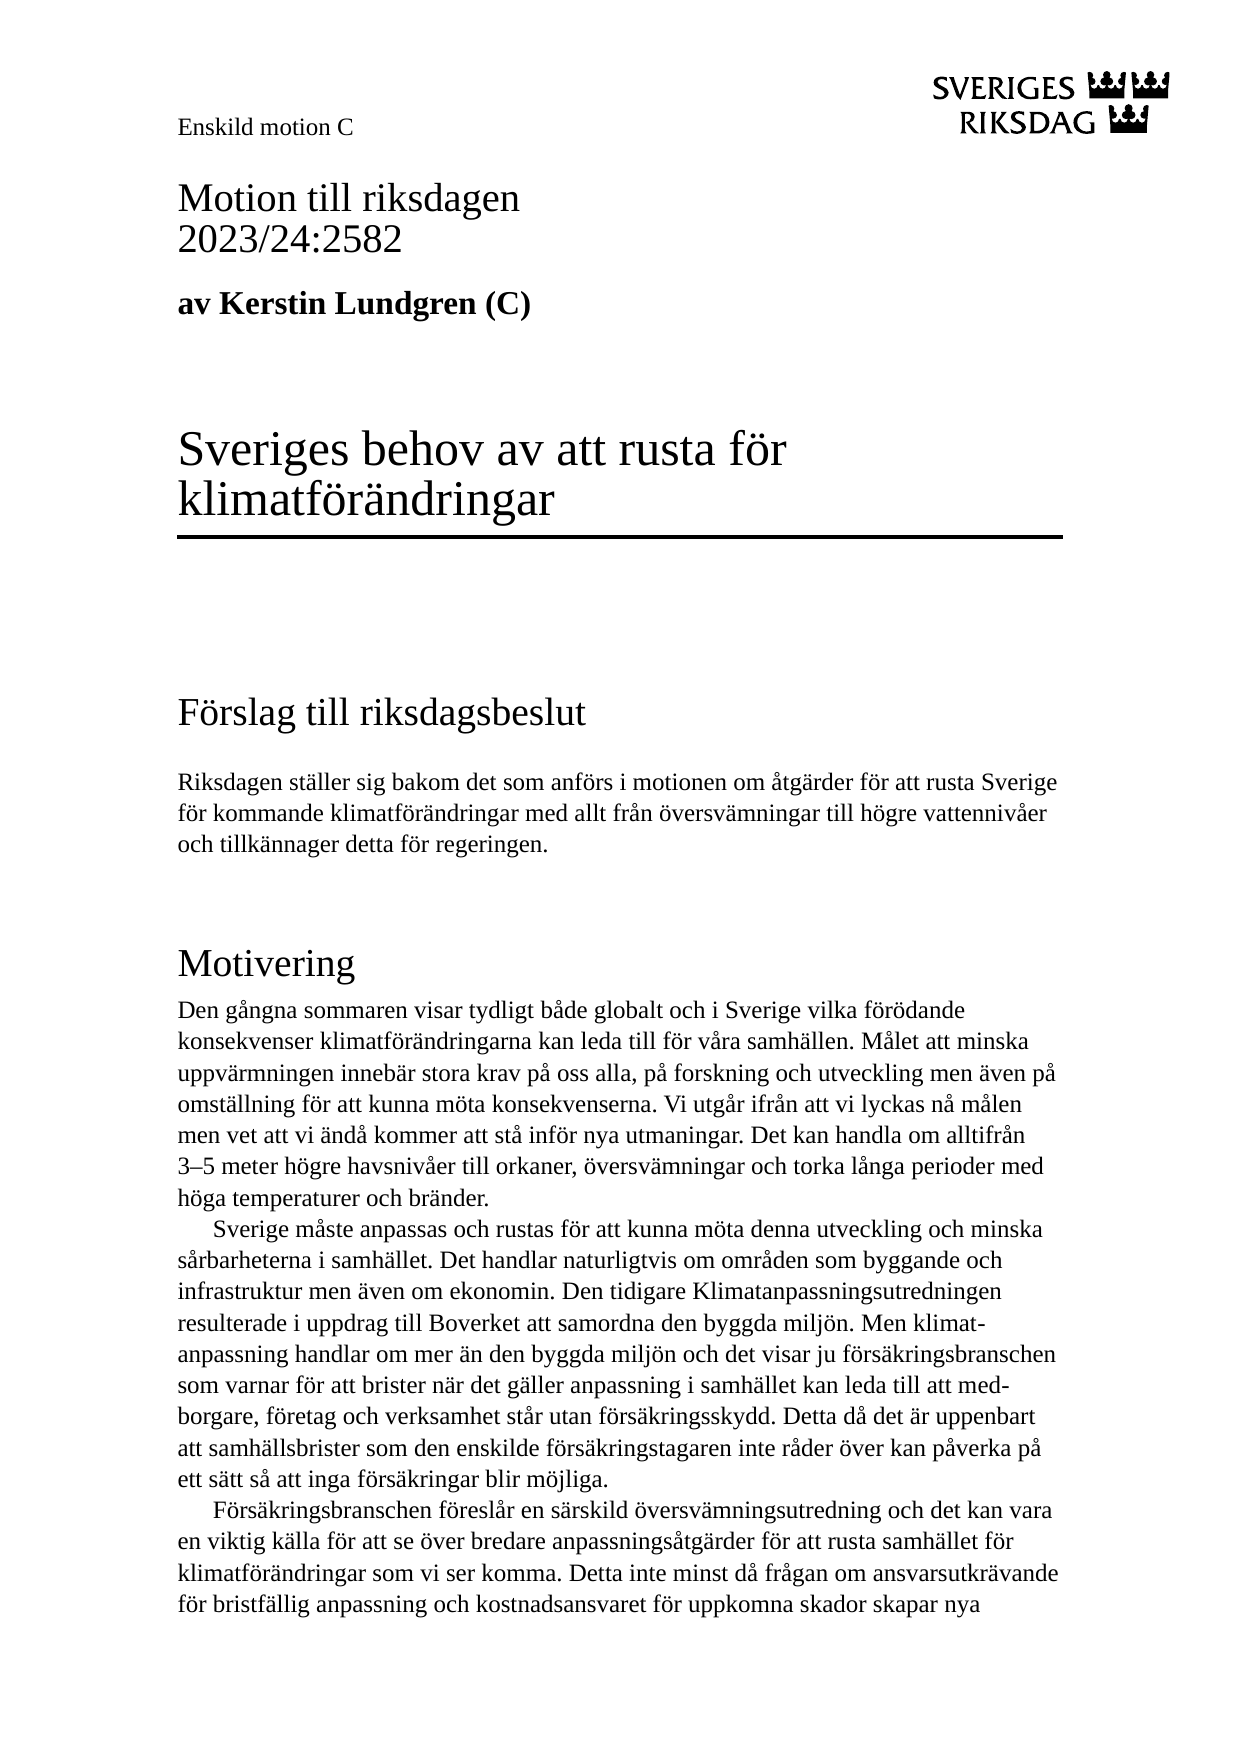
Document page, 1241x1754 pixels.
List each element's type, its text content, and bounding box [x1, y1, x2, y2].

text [177, 1493, 1063, 1618]
text Sverige måste anpassas och rustas för att kunna möta denna utveckling och minska sårbarheterna i samhället. Det handlar naturligtvis om områden som byggande och infrastruktur men även om ekonomin. Den tidigare Klimatanpassningsutredningen resulterade i uppdrag till Boverket att samordna den byggda miljön. Men klimatanpassning handlar om mer än den byggda miljön och det visar ju försäkringsbranschen som varnar för att brister när det gäller anpassning i samhället kan leda till att medborgare, företag och verksamhet står utan försäkringsskydd. Detta då det är uppenbart att samhällsbrister som den enskilde försäkringstagaren inte råder över kan påverka på ett sätt så att inga försäkringar blir möjliga. [177, 1211, 1063, 1493]
text Den gångna sommaren visar tydligt både globalt och i Sverige vilka förödande konsekvenser klimatförändringarna kan leda till för våra samhällen. Målet att minska uppvärmningen innebär stora krav på oss alla, på forskning och utveckling men även på omställning för att kunna möta konsekvenserna. Vi utgår ifrån att vi lyckas nå målen men vet att vi ändå kommer att stå inför nya utmaningar. Det kan handla om alltifrån 3–5 meter högre havsnivåer till orkaner, översvämningar och torka långa perioder med höga temperaturer och bränder. [177, 993, 1063, 1211]
